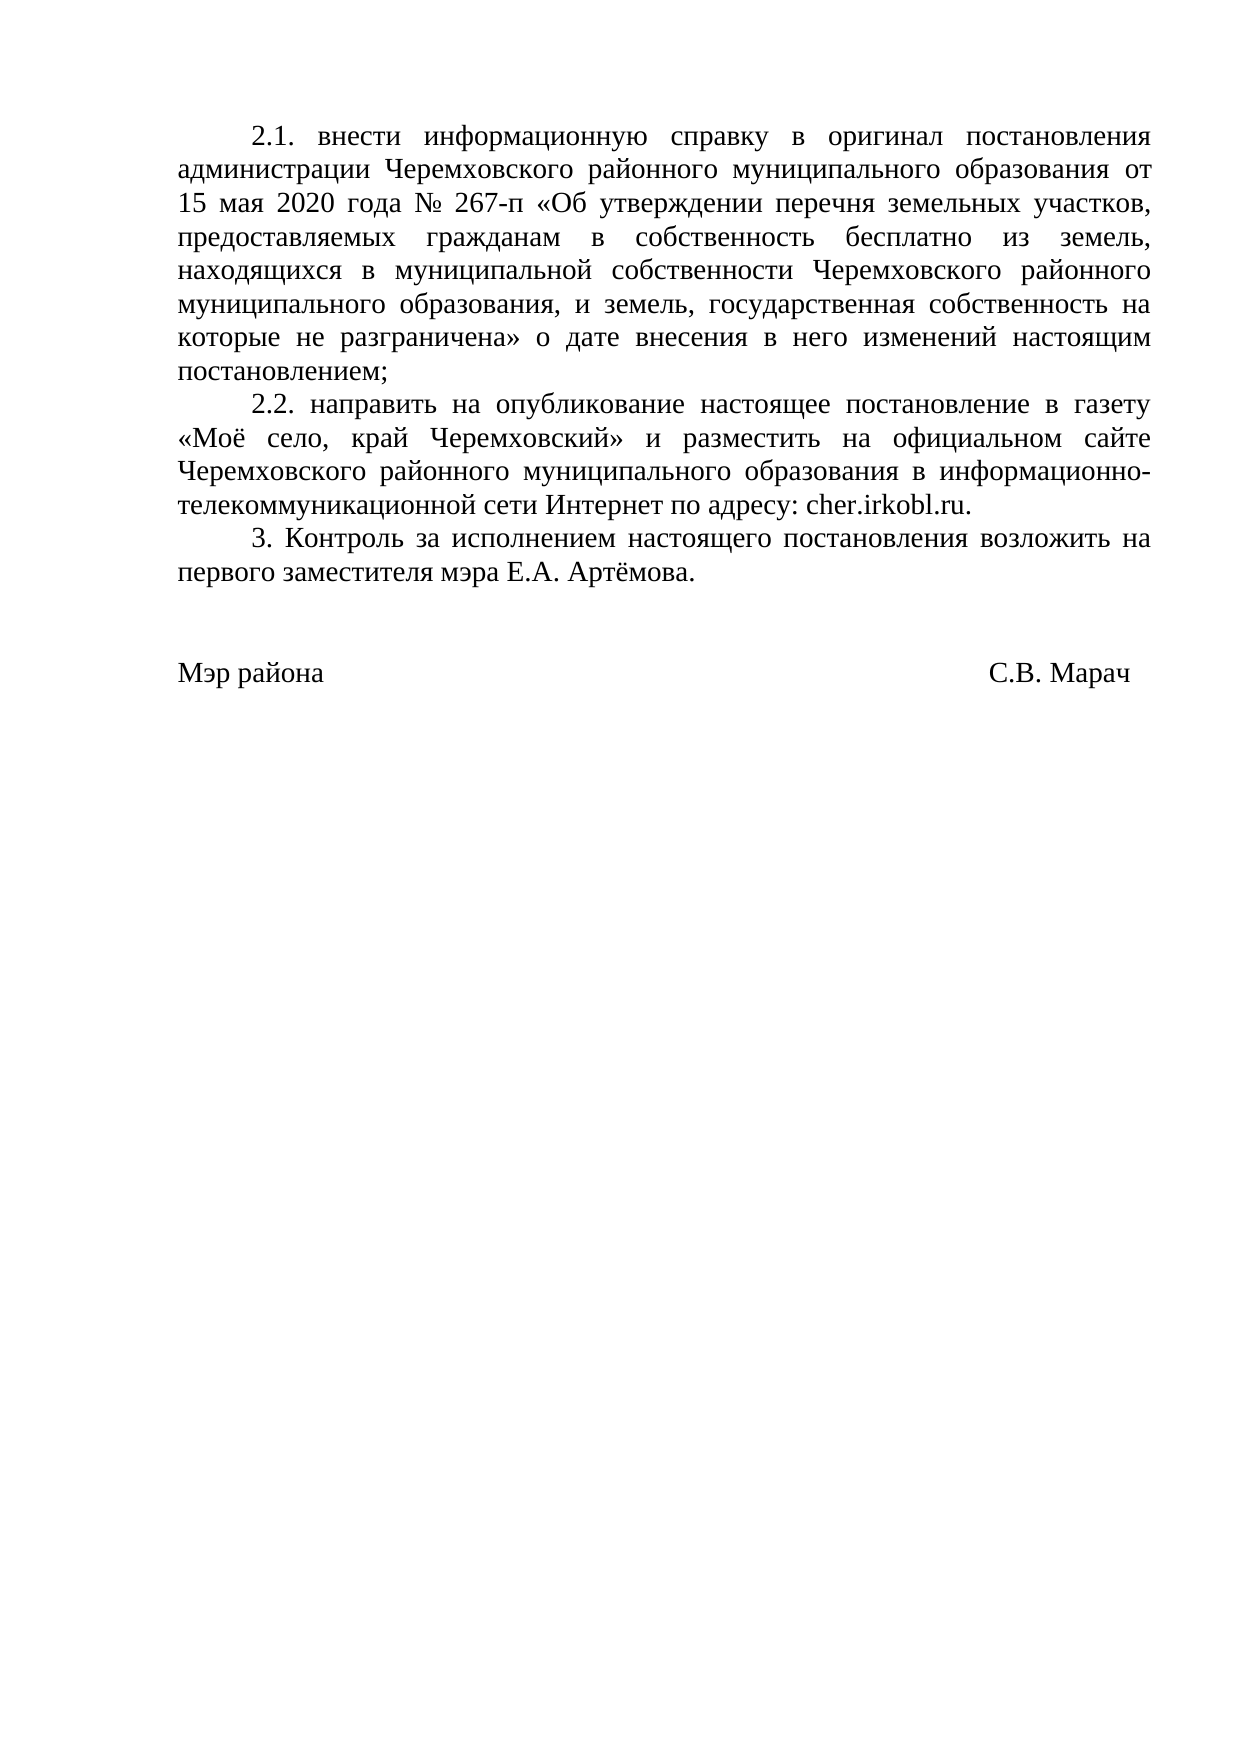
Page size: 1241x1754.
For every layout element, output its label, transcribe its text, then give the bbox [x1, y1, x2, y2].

text 2.1. внести информационную справку в оригинал постановления администрации Черемховского районного муниципального образования от 15 мая 2020 года № 267-п «Об утверждении перечня земельных участков, предоставляемых гражданам в собственность бесплатно из земель, находящихся в муниципальной собственности Черемховского районного муниципального образования, и земель, государственная собственность на которые не разграничена» о дате внесения в него изменений настоящим постановлением; [177, 118, 1152, 386]
text 3. Контроль за исполнением настоящего постановления возложить на первого заместителя мэра Е.А. Артёмова. [177, 521, 1152, 588]
text 2.2. направить на опубликование настоящее постановление в газету «Моё село, край Черемховский» и разместить на официальном сайте Черемховского районного муниципального образования в информационно-телекоммуникационной сети Интернет по адресу: cher.irkobl.ru. [177, 386, 1152, 521]
text Мэр района С.В. Марач [177, 655, 1152, 688]
